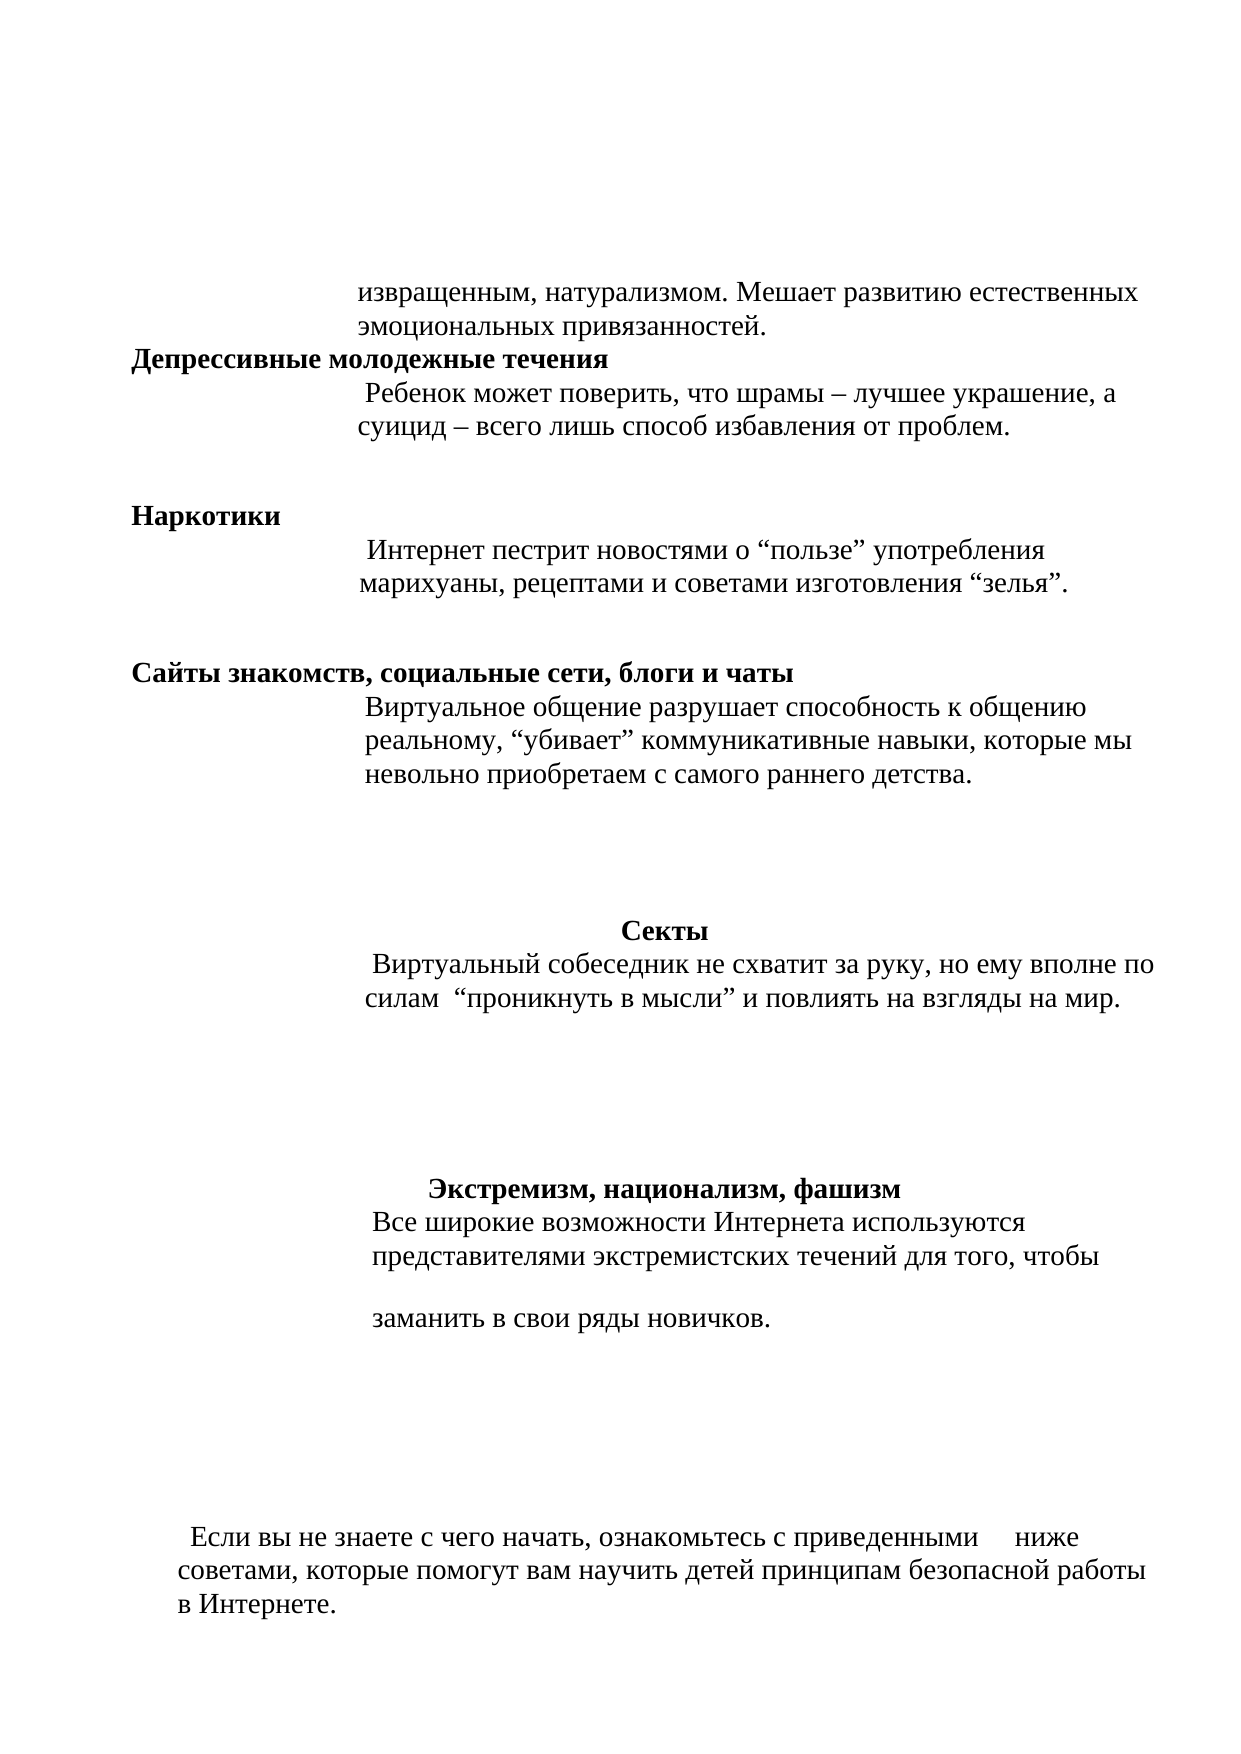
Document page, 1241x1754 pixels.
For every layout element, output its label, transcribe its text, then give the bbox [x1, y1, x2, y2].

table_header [131, 118, 1198, 1490]
text Если вы не знаете с чего начать, ознакомьтесь с приведенными ниже советами, которые помогут вам научить детей принципам безопасной работы в Интернете. [177, 1519, 1152, 1619]
